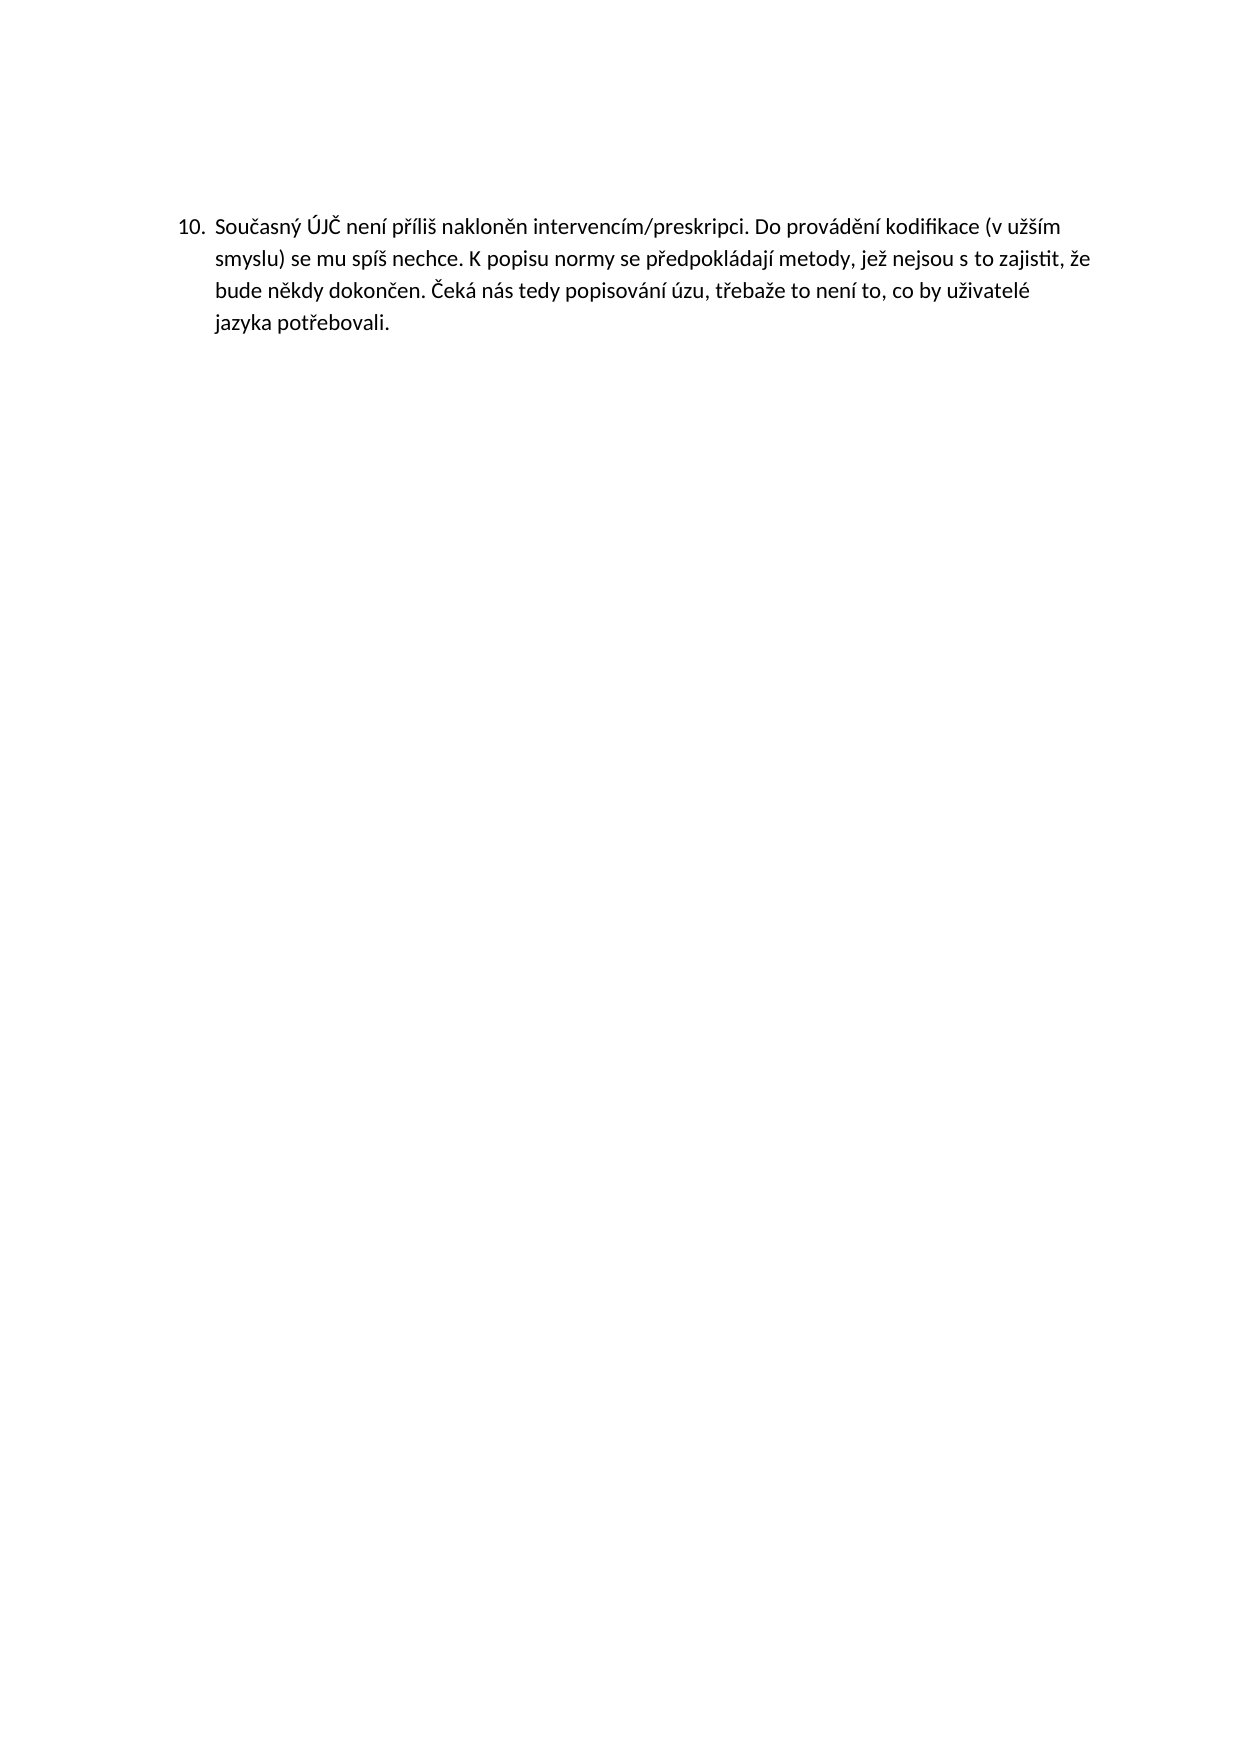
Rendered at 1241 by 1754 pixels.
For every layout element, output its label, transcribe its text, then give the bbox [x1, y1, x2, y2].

list Současný ÚJČ není příliš nakloněn intervencím/preskripci. Do provádění kodifikace (v užším smyslu) se mu spíš nechce. K popisu normy se předpokládají metody, jež nejsou s to zajistit, že bude někdy dokončen. Čeká nás tedy popisování úzu, třebaže to není to, co by uživatelé jazyka potřebovali. [177, 212, 1093, 337]
